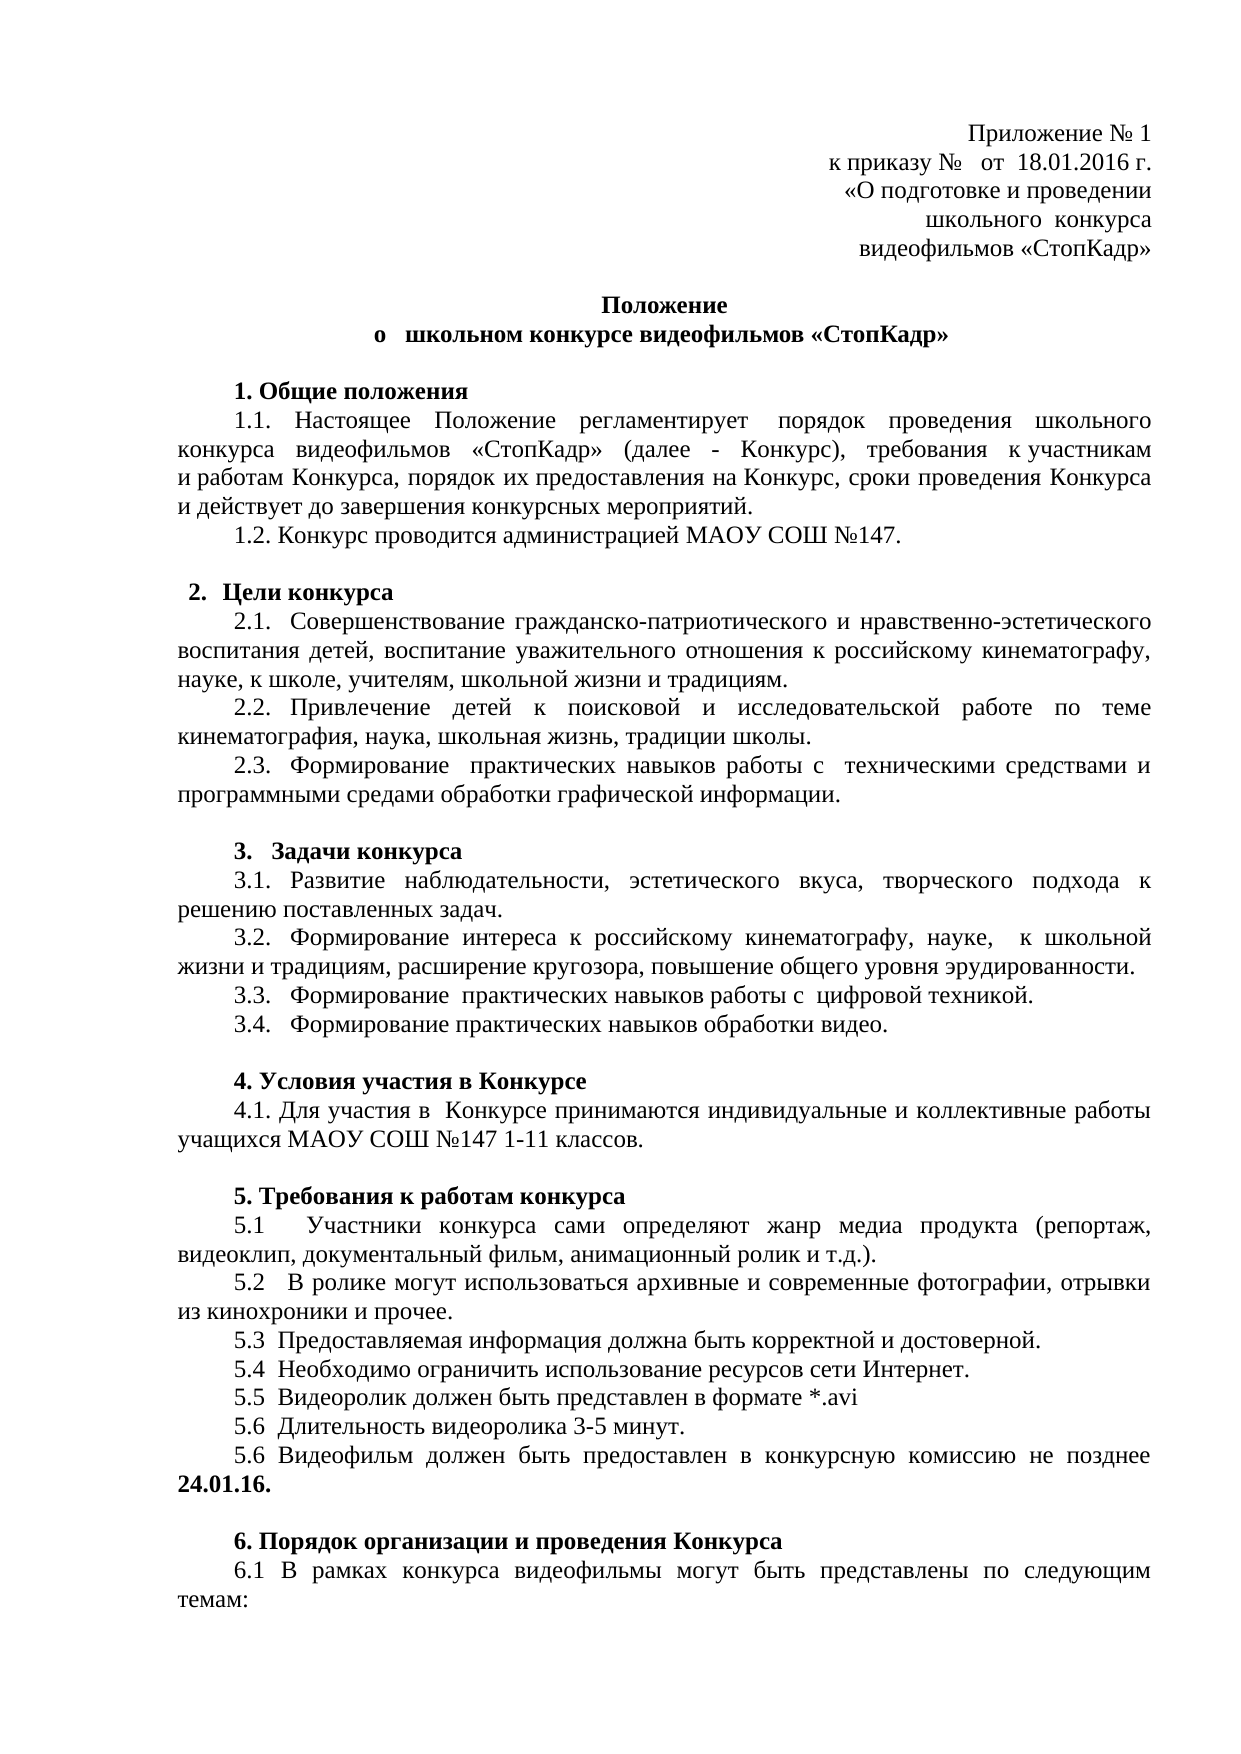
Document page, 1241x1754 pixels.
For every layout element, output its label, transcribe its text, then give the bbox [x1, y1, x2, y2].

text 1.2. Конкурс проводится администрацией МАОУ СОШ №147. [177, 520, 1152, 549]
text 5.6 Видеофильм должен быть предоставлен в конкурсную комиссию не позднее 24.01.16. [177, 1440, 1152, 1497]
list Формирование интереса к российскому кинематографу, науке, к школьной жизни и традициям, расширение кругозора, повышение общего уровня эрудированности. [177, 922, 1152, 980]
text видеофильмов «СтопКадр» [177, 233, 1152, 262]
list В ролике могут использоваться архивные и современные фотографии, отрывки из кинохроники и прочее. [177, 1267, 1152, 1325]
text 4. Условия участия в Конкурсе [177, 1066, 1152, 1095]
text Приложение № 1 [177, 118, 1152, 147]
list Необходимо ограничить использование ресурсов сети Интернет. [177, 1354, 1152, 1382]
list Формирование практических навыков обработки видео. [177, 1009, 1152, 1037]
text 4.1. Для участия в Конкурсе принимаются индивидуальные и коллективные работы учащихся МАОУ СОШ №147 1-11 классов. [177, 1095, 1152, 1152]
text 6. Порядок организации и проведения Конкурса [233, 1526, 1152, 1555]
list Видеоролик должен быть представлен в формате *.avi [177, 1382, 1152, 1411]
text Положение [177, 291, 1152, 319]
text 5. Требования к работам конкурса [177, 1181, 1152, 1210]
text к приказу № от 18.01.2016 г. [177, 147, 1152, 176]
text «О подготовке и проведении [177, 176, 1152, 204]
text школьного конкурса [177, 204, 1152, 233]
list Совершенствование гражданско-патриотического и нравственно-эстетического воспитания детей, воспитание уважительного отношения к российскому кинематографу, науке, к школе, учителям, школьной жизни и традициям. [177, 606, 1152, 692]
list Привлечение детей к поисковой и исследовательской работе по теме кинематография, наука, школьная жизнь, традиции школы. [177, 692, 1152, 750]
list Участники конкурса сами определяют жанр медиа продукта (репортаж, видеоклип, документальный фильм, анимационный ролик и т.д.). [177, 1210, 1152, 1267]
list Развитие наблюдательности, эстетического вкуса, творческого подхода к решению поставленных задач. [177, 865, 1152, 922]
list В рамках конкурса видеофильмы могут быть представлены по следующим темам: [177, 1555, 1152, 1612]
text 1. Общие положения [177, 376, 1152, 405]
list Задачи конкурса [233, 836, 1152, 865]
list Формирование практических навыков работы с техническими средствами и программными средами обработки графической информации. [177, 750, 1152, 807]
list Предоставляемая информация должна быть корректной и достоверной. [177, 1325, 1152, 1354]
text 1.1. Настоящее Положение регламентирует порядок проведения школьного конкурса видеофильмов «СтопКадр» (далее - Конкурс), требования к участникам и работам Конкурса, порядок их предоставления на Конкурс, сроки проведения Конкурса и действует до завершения конкурсных мероприятий. [177, 405, 1152, 520]
list Формирование практических навыков работы с цифровой техникой. [177, 980, 1152, 1009]
text о школьном конкурсе видеофильмов «СтопКадр» [177, 319, 1152, 376]
list Длительность видеоролика 3-5 минут. [177, 1411, 1152, 1440]
list Цели конкурса [177, 577, 1152, 606]
